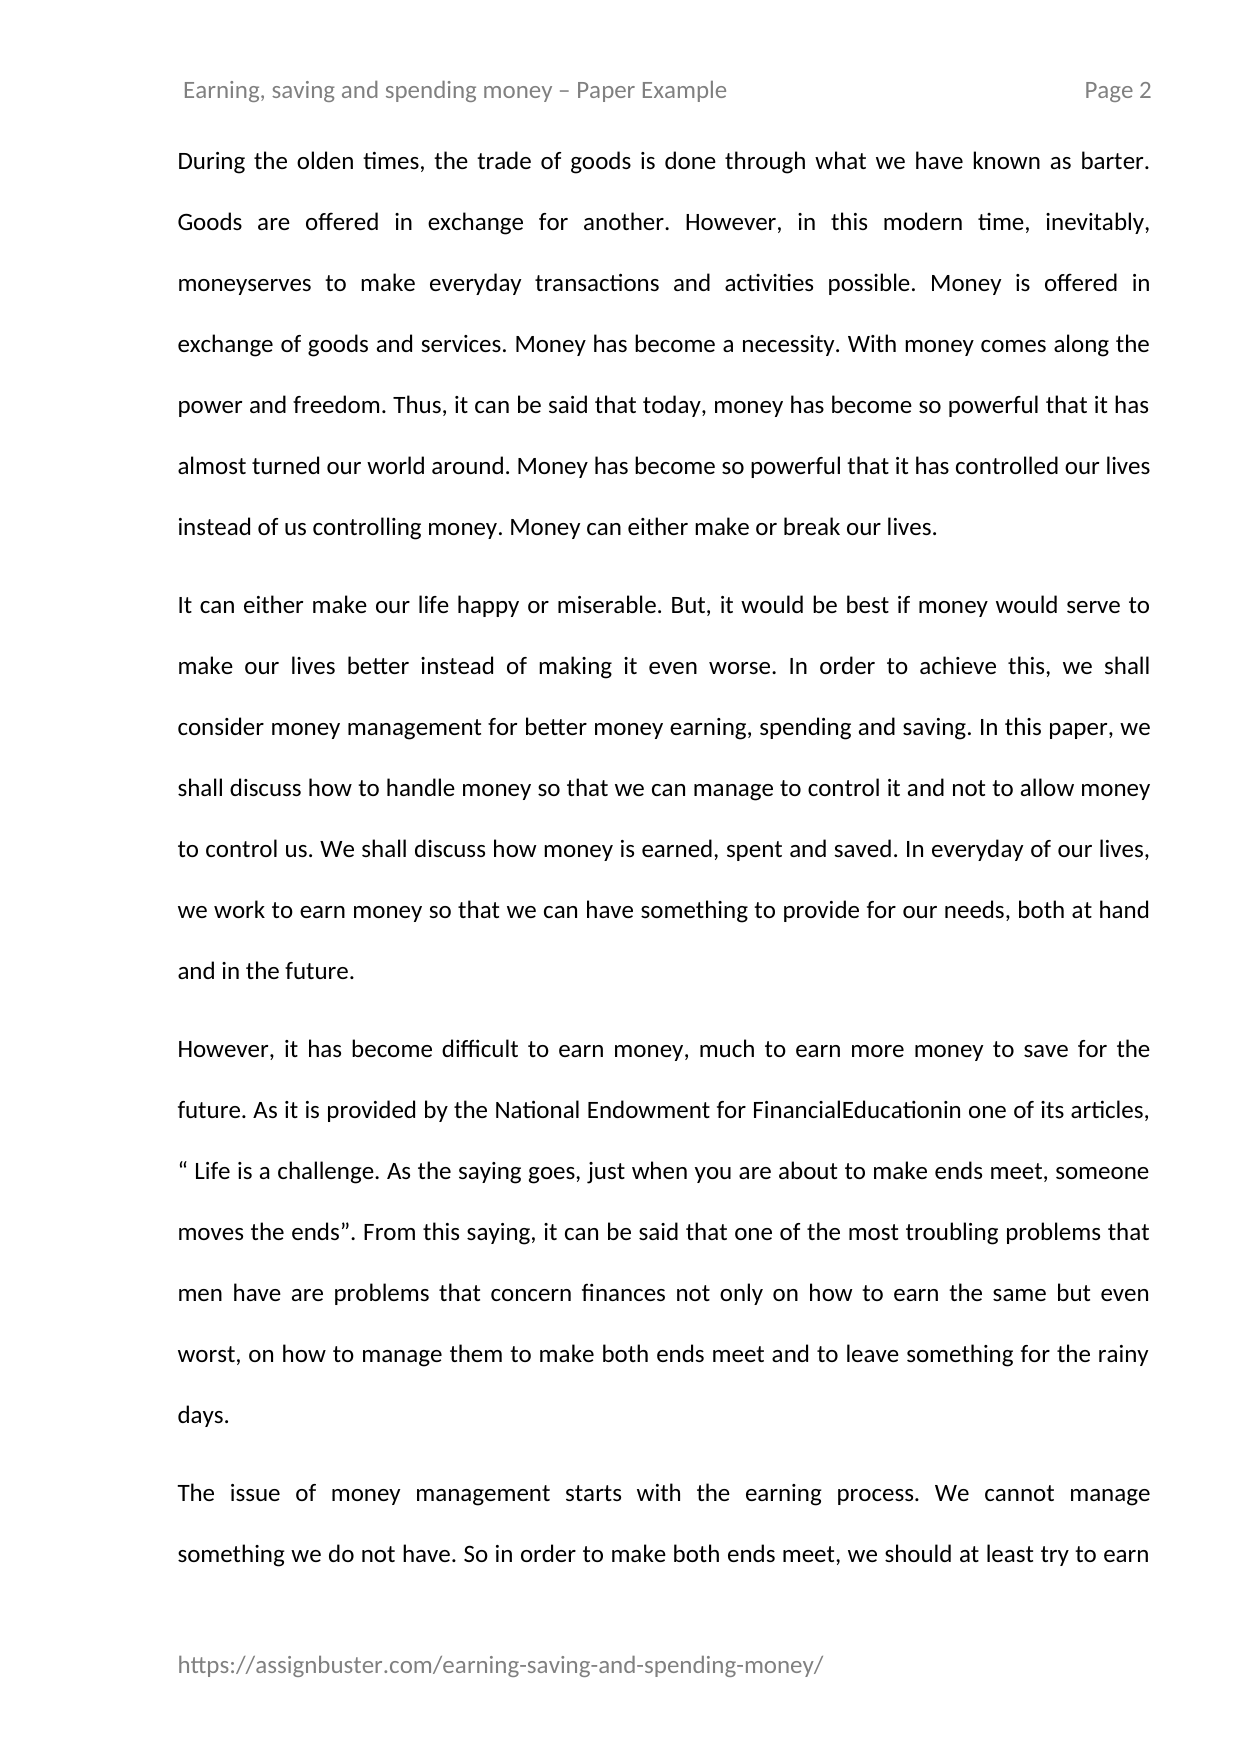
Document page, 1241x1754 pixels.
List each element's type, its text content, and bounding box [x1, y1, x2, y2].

text It can either make our life happy or miserable. But, it would be best if money would serve to make our lives better instead of making it even worse. In order to achieve this, we shall consider money management for better money earning, spending and saving. In this paper, we shall discuss how to handle money so that we can manage to control it and not to allow money to control us. We shall discuss how money is earned, spent and saved. In everyday of our lives, we work to earn money so that we can have something to provide for our needs, both at hand and in the future. [177, 589, 1152, 986]
text However, it has become difficult to earn money, much to earn more money to save for the future. As it is provided by the National Endowment for FinancialEducationin one of its articles, “ Life is a challenge. As the saying goes, just when you are about to make ends meet, someone moves the ends”. From this saying, it can be said that one of the most troubling problems that men have are problems that concern finances not only on how to earn the same but even worst, on how to manage them to make both ends meet and to leave something for the rainy days. [177, 1033, 1152, 1430]
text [177, 1477, 1152, 1568]
text During the olden times, the trade of goods is done through what we have known as barter. Goods are offered in exchange for another. However, in this modern time, inevitably, moneyserves to make everyday transactions and activities possible. Money is offered in exchange of goods and services. Money has become a necessity. With money comes along the power and freedom. Thus, it can be said that today, money has become so powerful that it has almost turned our world around. Money has become so powerful that it has controlled our lives instead of us controlling money. Money can either make or break our lives. [177, 145, 1152, 542]
